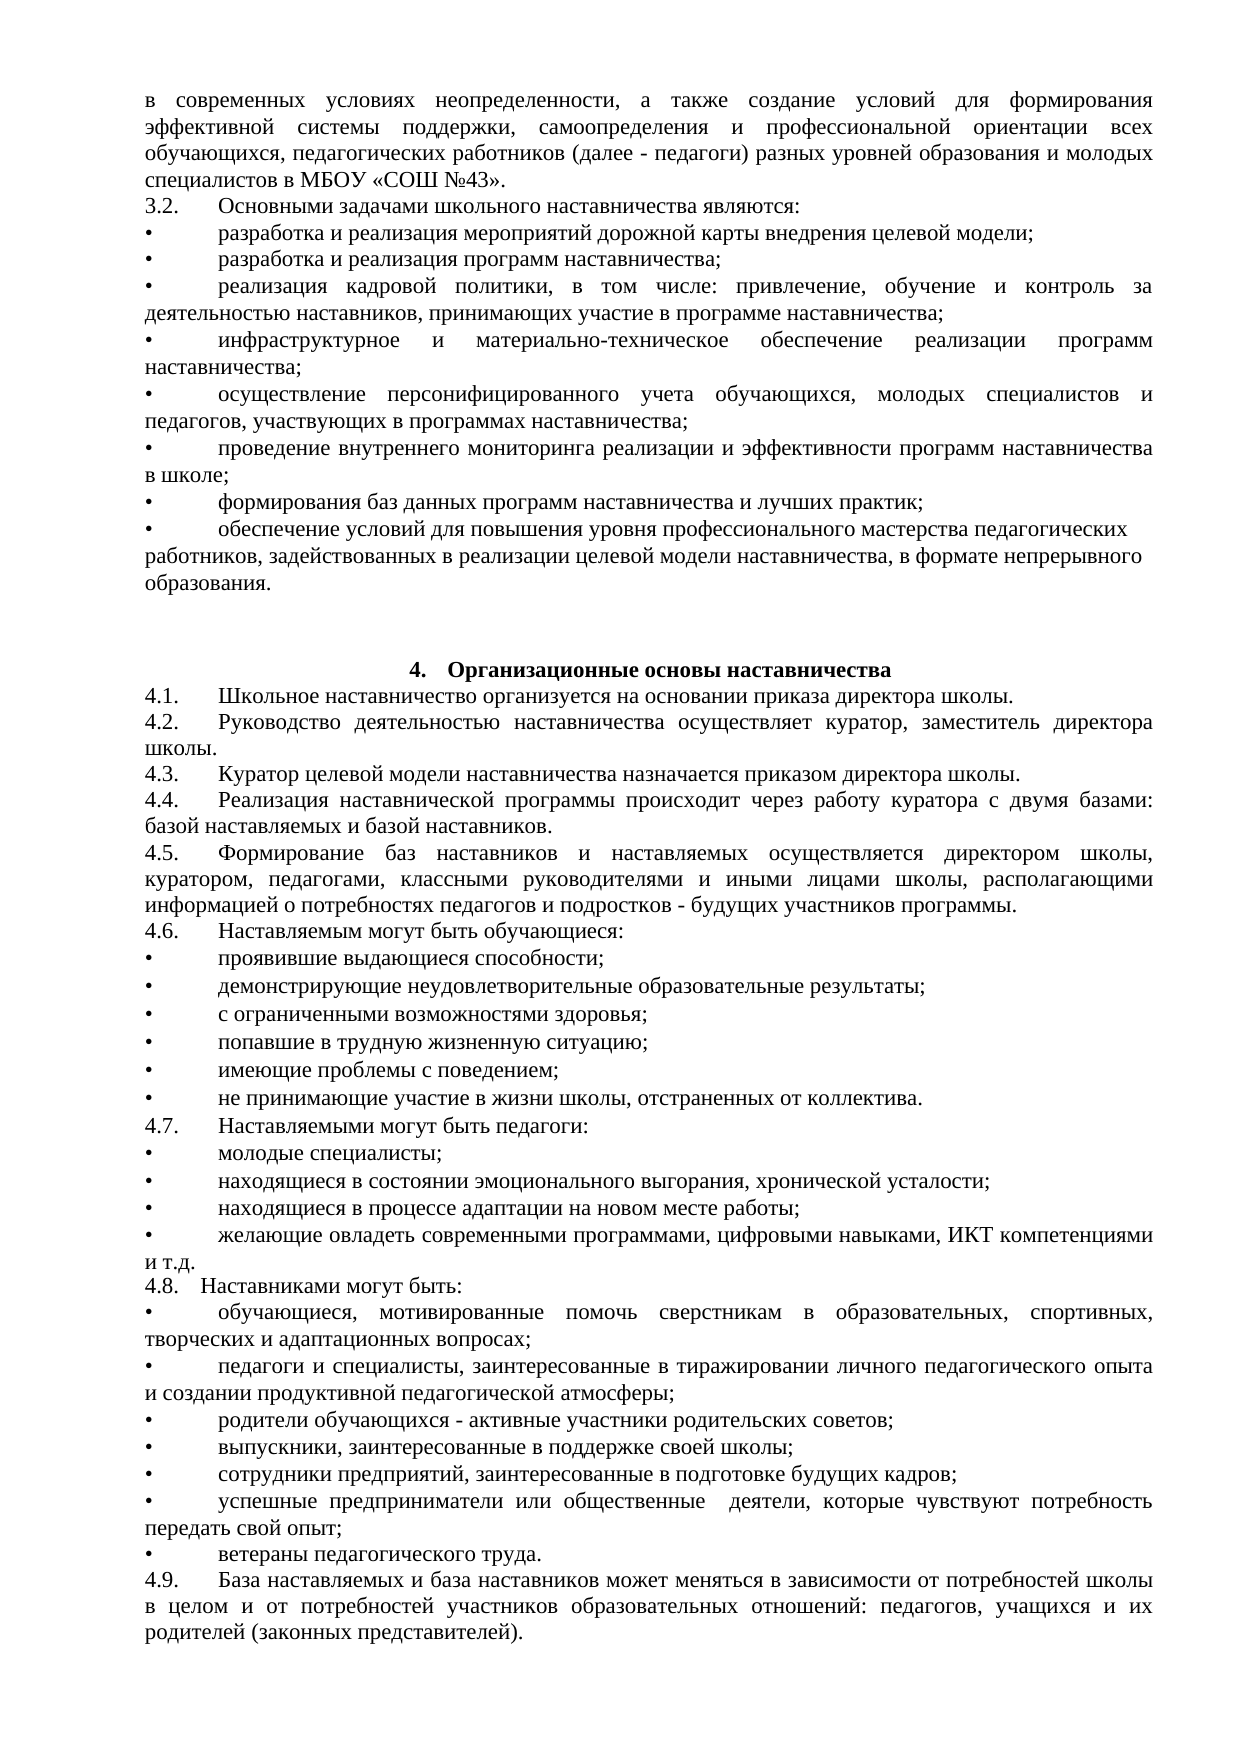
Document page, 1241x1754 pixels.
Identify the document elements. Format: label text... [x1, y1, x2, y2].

list родители обучающихся - активные участники родительских советов; [144, 1406, 1154, 1433]
list ветераны педагогического труда. [144, 1541, 1154, 1567]
list Реализация наставнической программы происходит через работу куратора с двумя базами: базой наставляемых и базой наставников. [144, 787, 1154, 839]
list Основными задачами школьного наставничества являются: [144, 192, 1154, 219]
list не принимающие участие в жизни школы, отстраненных от коллектива. [144, 1083, 1154, 1111]
list инфраструктурное и материально-техническое обеспечение реализации программ наставничества; [144, 326, 1154, 380]
list Наставляемым могут быть обучающиеся: [144, 917, 1154, 943]
list находящиеся в состоянии эмоционального выгорания, хронической усталости; [144, 1166, 1154, 1194]
list Наставляемыми могут быть педагоги: [144, 1111, 1154, 1139]
list проведение внутреннего мониторинга реализации и эффективности программ наставничества в школе; [144, 434, 1154, 488]
list успешные предприниматели или общественные деятели, которые чувствуют потребность передать свой опыт; [144, 1487, 1154, 1541]
list разработка и реализация программ наставничества; [144, 245, 1154, 272]
list База наставляемых и база наставников может меняться в зависимости от потребностей школы в целом и от потребностей участников образовательных отношений: педагогов, учащихся и их родителей (законных представителей). [144, 1567, 1154, 1645]
list выпускники, заинтересованные в поддержке своей школы; [144, 1433, 1154, 1459]
list имеющие проблемы с поведением; [144, 1055, 1154, 1083]
list попавшие в трудную жизненную ситуацию; [144, 1027, 1154, 1055]
list желающие овладеть современными программами, цифровыми навыками, ИКТ компетенциями и т.д. [144, 1221, 1154, 1275]
list педагоги и специалисты, заинтересованные в тиражировании личного педагогического опыта и создании продуктивной педагогической атмосферы; [144, 1352, 1154, 1406]
list формирования баз данных программ наставничества и лучших практик; [144, 488, 1154, 515]
list разработка и реализация мероприятий дорожной карты внедрения целевой модели; [144, 219, 1154, 245]
list обеспечение условий для повышения уровня профессионального мастерства педагогических [144, 515, 1154, 542]
text в современных условиях неопределенности, а также создание условий для формирования эффективной системы поддержки, самоопределения и профессиональной ориентации всех обучающихся, педагогических работников (далее - педагоги) разных уровней образования и молодых специалистов в МБОУ «СОШ №43». [144, 86, 1154, 192]
list Наставниками могут быть: [144, 1275, 1154, 1298]
list демонстрирующие неудовлетворительные образовательные результаты; [144, 971, 1154, 999]
list обучающиеся, мотивированные помочь сверстникам в образовательных, спортивных, творческих и адаптационных вопросах; [144, 1298, 1154, 1352]
list с ограниченными возможностями здоровья; [144, 999, 1154, 1027]
list сотрудники предприятий, заинтересованные в подготовке будущих кадров; [144, 1459, 1154, 1487]
list проявившие выдающиеся способности; [144, 943, 1154, 971]
text работников, задействованных в реализации целевой модели наставничества, в формате непрерывного образования. [144, 542, 1154, 596]
list Организационные основы наставничества [409, 657, 1154, 683]
list Руководство деятельностью наставничества осуществляет куратор, заместитель директора школы. [144, 709, 1154, 761]
list реализация кадровой политики, в том числе: привлечение, обучение и контроль за деятельностью наставников, принимающих участие в программе наставничества; [144, 272, 1154, 326]
list осуществление персонифицированного учета обучающихся, молодых специалистов и педагогов, участвующих в программах наставничества; [144, 380, 1154, 434]
list находящиеся в процессе адаптации на новом месте работы; [144, 1194, 1154, 1221]
list Школьное наставничество организуется на основании приказа директора школы. [144, 683, 1154, 709]
list Куратор целевой модели наставничества назначается приказом директора школы. [144, 761, 1154, 787]
list Формирование баз наставников и наставляемых осуществляется директором школы, куратором, педагогами, классными руководителями и иными лицами школы, располагающими информацией о потребностях педагогов и подростков - будущих участников программы. [144, 839, 1154, 917]
list молодые специалисты; [144, 1139, 1154, 1166]
